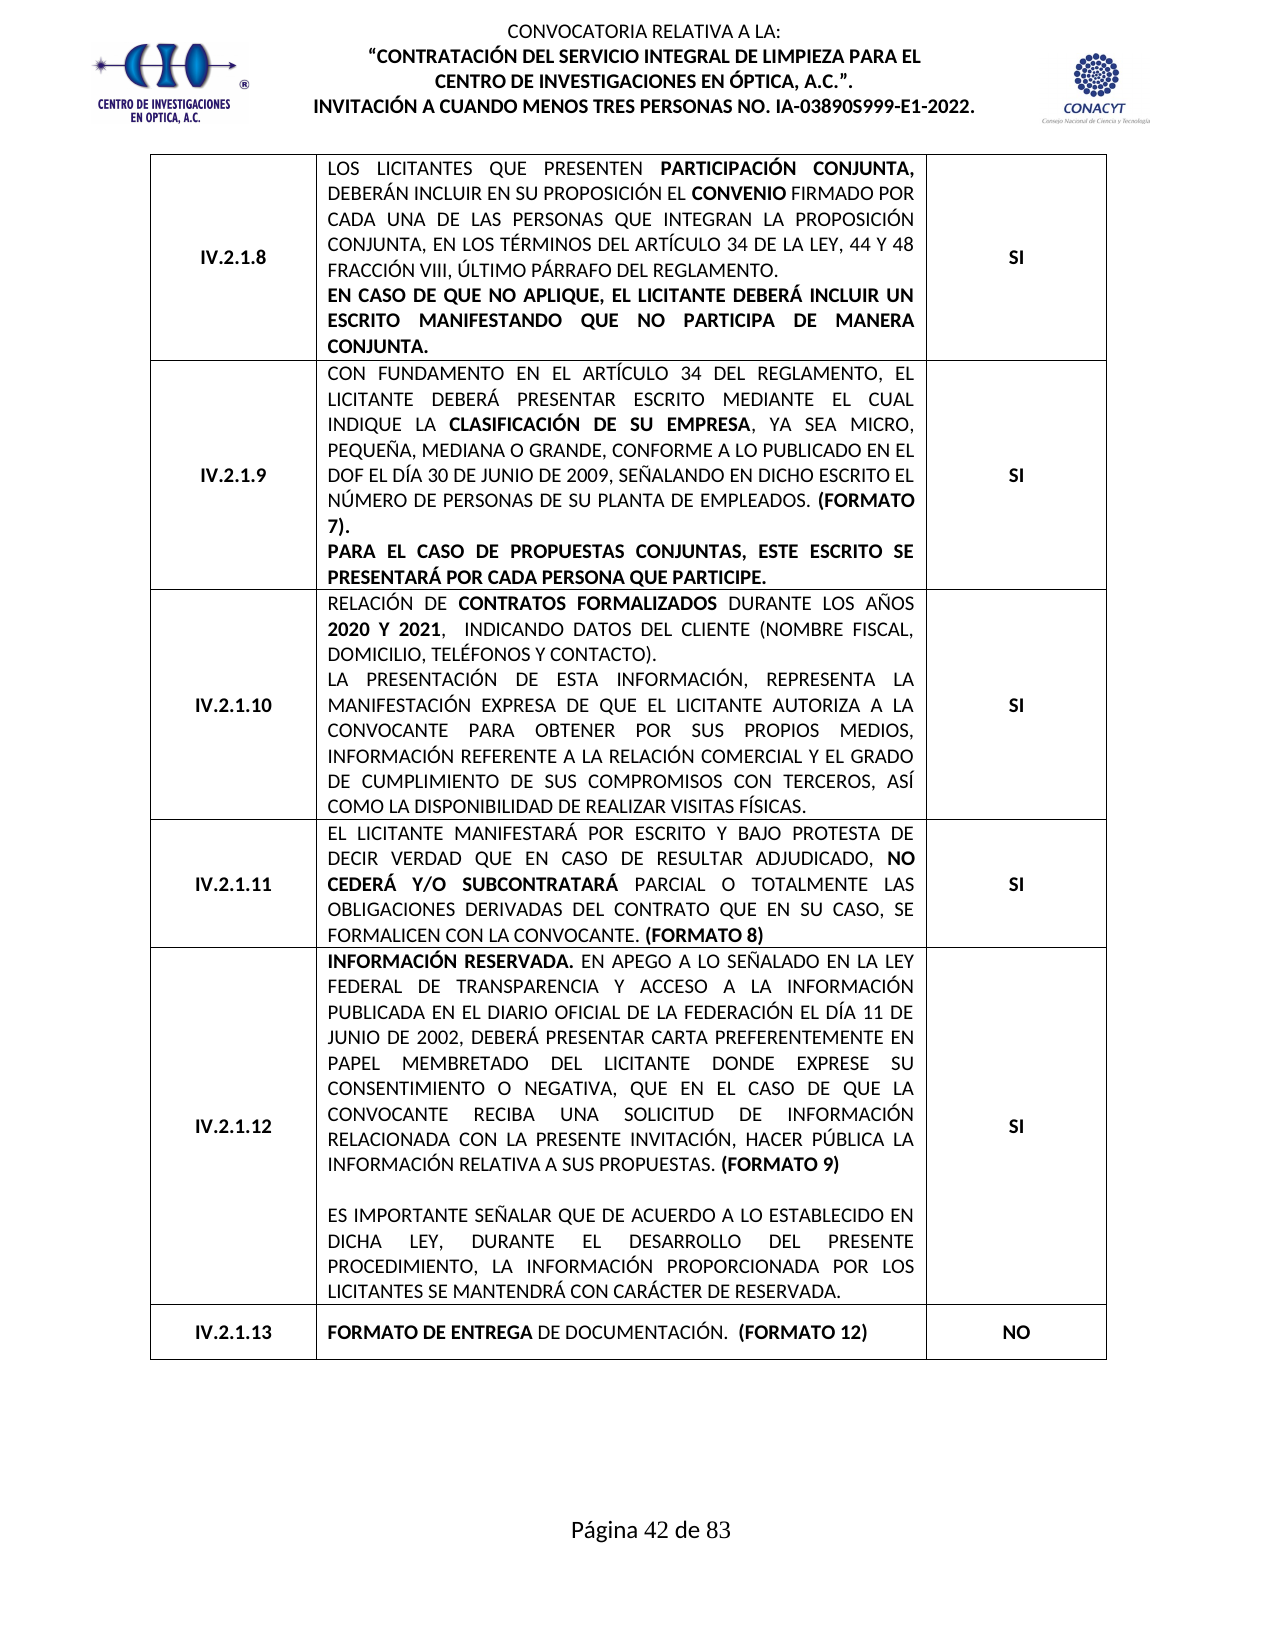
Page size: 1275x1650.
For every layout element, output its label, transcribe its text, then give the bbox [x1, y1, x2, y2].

table_cell NO [927, 1305, 1106, 1359]
table_cell IV.2.1.9 [151, 361, 316, 589]
table_cell IV.2.1.12 [151, 948, 316, 1304]
table_cell SI [927, 820, 1106, 947]
table_cell IV.2.1.8 [151, 155, 316, 359]
table_cell IV.2.1.11 [151, 820, 316, 947]
table_cell INFORMACIÓN RESERVADA. EN APEGO A LO SEÑALADO EN LA LEY FEDERAL DE TRANSPARENCIA Y ACCESO A LA INFORMACIÓN PUBLICADA EN EL DIARIO OFICIAL DE LA FEDERACIÓN EL DÍA 11 DE JUNIO DE 2002, DEBERÁ PRESENTAR CARTA PREFERENTEMENTE EN PAPEL MEMBRETADO DEL LICITANTE DONDE EXPRESE SU CONSENTIMIENTO O NEGATIVA, QUE EN EL CASO DE QUE LA CONVOCANTE RECIBA UNA SOLICITUD DE INFORMACIÓN RELACIONADA CON LA PRESENTE INVITACIÓN, HACER PÚBLICA LA INFORMACIÓN RELATIVA A SUS PROPUESTAS. (FORMATO 9) ES IMPORTANTE SEÑALAR QUE DE ACUERDO A LO ESTABLECIDO EN DICHA LEY, DURANTE EL DESARROLLO DEL PRESENTE PROCEDIMIENTO, LA INFORMACIÓN PROPORCIONADA POR LOS LICITANTES SE MANTENDRÁ CON CARÁCTER DE RESERVADA. [317, 948, 926, 1304]
table_cell SI [927, 155, 1106, 359]
table_cell SI [927, 590, 1106, 819]
table_cell FORMATO DE ENTREGA DE DOCUMENTACIÓN. (FORMATO 12) [317, 1305, 926, 1359]
table_cell EL LICITANTE MANIFESTARÁ POR ESCRITO Y BAJO PROTESTA DE DECIR VERDAD QUE EN CASO DE RESULTAR ADJUDICADO, NO CEDERÁ Y/O SUBCONTRATARÁ PARCIAL O TOTALMENTE LAS OBLIGACIONES DERIVADAS DEL CONTRATO QUE EN SU CASO, SE FORMALICEN CON LA CONVOCANTE. (FORMATO 8) [317, 820, 926, 947]
table_cell IV.2.1.10 [151, 590, 316, 819]
table_cell IV.2.1.13 [151, 1305, 316, 1359]
table_cell SI [927, 361, 1106, 589]
picture [1039, 53, 1151, 124]
table_cell CON FUNDAMENTO EN EL ARTÍCULO 34 DEL REGLAMENTO, EL LICITANTE DEBERÁ PRESENTAR ESCRITO MEDIANTE EL CUAL INDIQUE LA CLASIFICACIÓN DE SU EMPRESA, YA SEA MICRO, PEQUEÑA, MEDIANA O GRANDE, CONFORME A LO PUBLICADO EN EL DOF EL DÍA 30 DE JUNIO DE 2009, SEÑALANDO EN DICHO ESCRITO EL NÚMERO DE PERSONAS DE SU PLANTA DE EMPLEADOS. (FORMATO 7). PARA EL CASO DE PROPUESTAS CONJUNTAS, ESTE ESCRITO SE PRESENTARÁ POR CADA PERSONA QUE PARTICIPE. [317, 361, 926, 589]
picture [91, 42, 250, 124]
table_cell RELACIÓN DE CONTRATOS FORMALIZADOS DURANTE LOS AÑOS 2020 Y 2021, INDICANDO DATOS DEL CLIENTE (NOMBRE FISCAL, DOMICILIO, TELÉFONOS Y CONTACTO). LA PRESENTACIÓN DE ESTA INFORMACIÓN, REPRESENTA LA MANIFESTACIÓN EXPRESA DE QUE EL LICITANTE AUTORIZA A LA CONVOCANTE PARA OBTENER POR SUS PROPIOS MEDIOS, INFORMACIÓN REFERENTE A LA RELACIÓN COMERCIAL Y EL GRADO DE CUMPLIMIENTO DE SUS COMPROMISOS CON TERCEROS, ASÍ COMO LA DISPONIBILIDAD DE REALIZAR VISITAS FÍSICAS. [317, 590, 926, 819]
table_cell LOS LICITANTES QUE PRESENTEN PARTICIPACIÓN CONJUNTA, DEBERÁN INCLUIR EN SU PROPOSICIÓN EL CONVENIO FIRMADO POR CADA UNA DE LAS PERSONAS QUE INTEGRAN LA PROPOSICIÓN CONJUNTA, EN LOS TÉRMINOS DEL ARTÍCULO 34 DE LA LEY, 44 Y 48 FRACCIÓN VIII, ÚLTIMO PÁRRAFO DEL REGLAMENTO. EN CASO DE QUE NO APLIQUE, EL LICITANTE DEBERÁ INCLUIR UN ESCRITO MANIFESTANDO QUE NO PARTICIPA DE MANERA CONJUNTA. [317, 155, 926, 359]
table_cell SI [927, 948, 1106, 1304]
